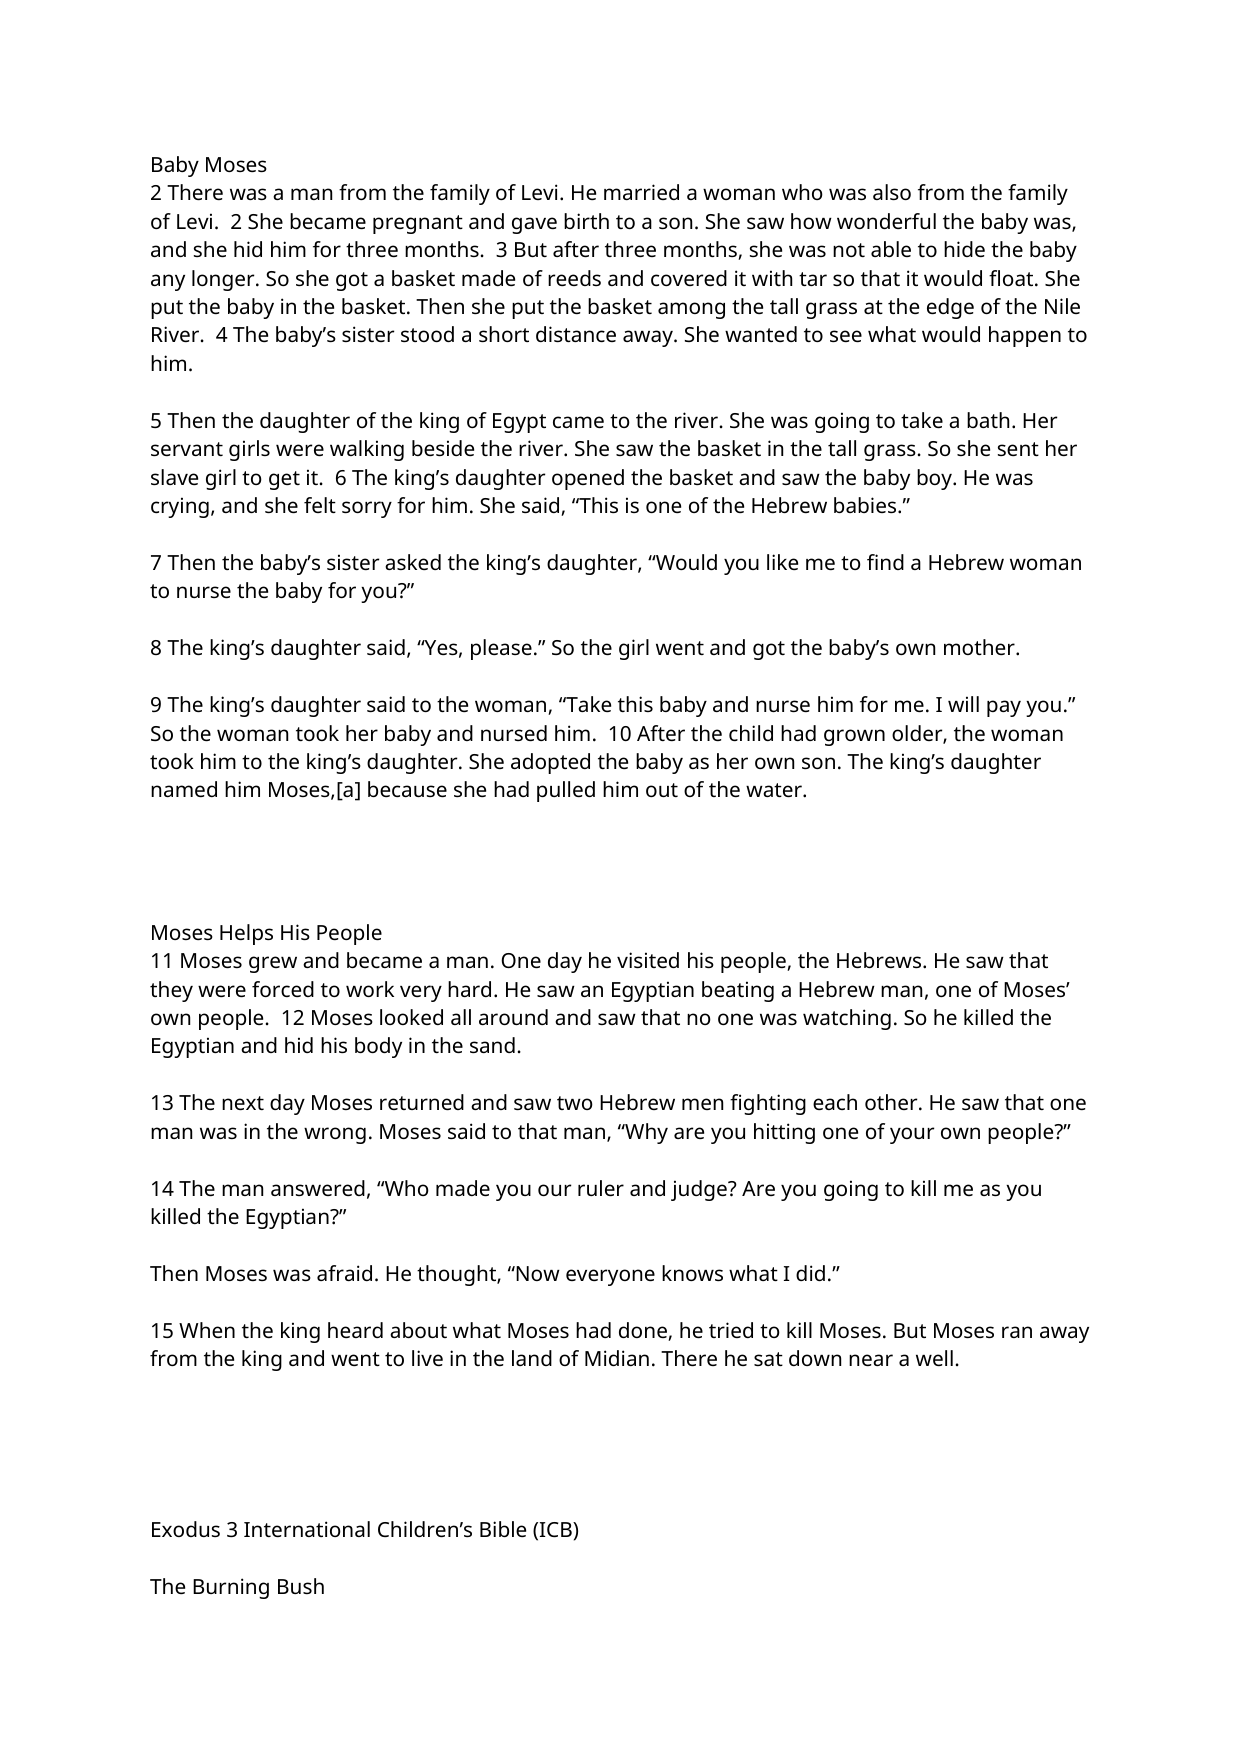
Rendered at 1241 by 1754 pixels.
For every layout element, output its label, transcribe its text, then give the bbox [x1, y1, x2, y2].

text Exodus 3 International Children’s Bible (ICB) [150, 1515, 1090, 1543]
text 2 There was a man from the family of Levi. He married a woman who was also from the family of Levi. 2 She became pregnant and gave birth to a son. She saw how wonderful the baby was, and she hid him for three months. 3 But after three months, she was not able to hide the baby any longer. So she got a basket made of reeds and covered it with tar so that it would float. She put the baby in the basket. Then she put the basket among the tall grass at the edge of the Nile River. 4 The baby’s sister stood a short distance away. She wanted to see what would happen to him. [150, 178, 1090, 377]
text 14 The man answered, “Who made you our ruler and judge? Are you going to kill me as you killed the Egyptian?” [150, 1174, 1090, 1231]
text 9 The king’s daughter said to the woman, “Take this baby and nurse him for me. I will pay you.” So the woman took her baby and nursed him. 10 After the child had grown older, the woman took him to the king’s daughter. She adopted the baby as her own son. The king’s daughter named him Moses,[a] because she had pulled him out of the water. [150, 690, 1090, 804]
text Then Moses was afraid. He thought, “Now everyone knows what I did.” [150, 1259, 1090, 1287]
text Baby Moses [150, 150, 1090, 178]
text 7 Then the baby’s sister asked the king’s daughter, “Would you like me to find a Hebrew woman to nurse the baby for you?” [150, 548, 1090, 605]
text 13 The next day Moses returned and saw two Hebrew men fighting each other. He saw that one man was in the wrong. Moses said to that man, “Why are you hitting one of your own people?” [150, 1088, 1090, 1145]
text 11 Moses grew and became a man. One day he visited his people, the Hebrews. He saw that they were forced to work very hard. He saw an Egyptian beating a Hebrew man, one of Moses’ own people. 12 Moses looked all around and saw that no one was watching. So he killed the Egyptian and hid his body in the sand. [150, 946, 1090, 1060]
text 5 Then the daughter of the king of Egypt came to the river. She was going to take a bath. Her servant girls were walking beside the river. She saw the basket in the tall grass. So she sent her slave girl to get it. 6 The king’s daughter opened the basket and saw the baby boy. He was crying, and she felt sorry for him. She said, “This is one of the Hebrew babies.” [150, 406, 1090, 520]
text 15 When the king heard about what Moses had done, he tried to kill Moses. But Moses ran away from the king and went to live in the land of Midian. There he sat down near a well. [150, 1316, 1090, 1373]
text The Burning Bush [150, 1572, 1090, 1600]
text Moses Helps His People [150, 918, 1090, 946]
text 8 The king’s daughter said, “Yes, please.” So the girl went and got the baby’s own mother. [150, 633, 1090, 662]
